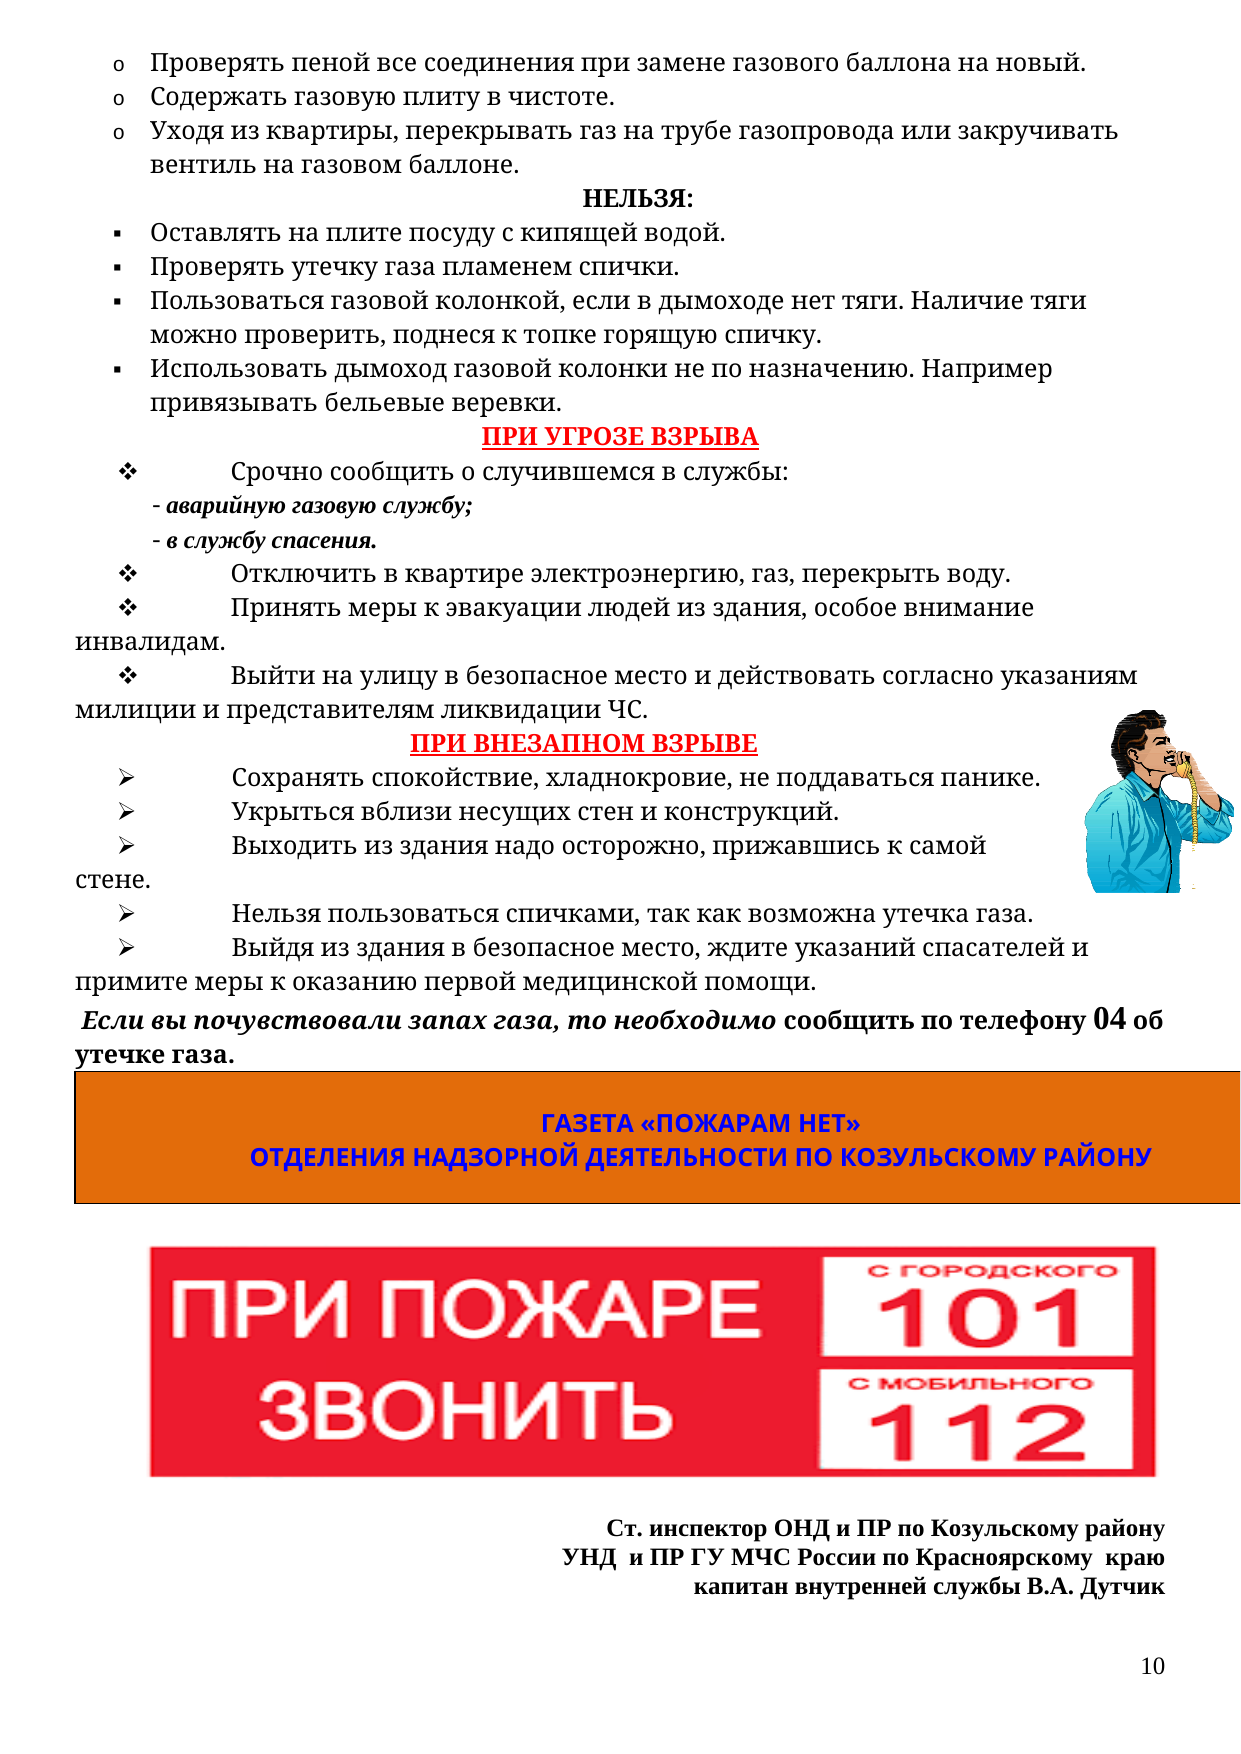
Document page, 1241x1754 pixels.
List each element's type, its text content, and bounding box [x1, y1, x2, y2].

text УНД и ПР ГУ МЧС России по Красноярскому краю [75, 1542, 1165, 1571]
list Содержать газовую плиту в чистоте. [112, 78, 1165, 112]
picture [142, 1237, 1166, 1485]
text Ст. инспектор ОНД и ПР по Козульскому району [75, 1513, 1165, 1542]
list Уходя из квартиры, перекрывать газ на трубе газопровода или закручивать вентиль на газовом баллоне. [112, 112, 1165, 181]
list Оставлять на плите посуду с кипящей водой. [112, 215, 1165, 249]
list Проверять утечку газа пламенем спички. [112, 249, 1165, 283]
list Нельзя пользоваться спичками, так как возможна утечка газа. [75, 896, 1165, 930]
list Укрыться вблизи несущих стен и конструкций. [75, 794, 1165, 828]
text ПРИ УГРОЗЕ ВЗРЫВА [75, 419, 1165, 453]
text - аварийную газовую службу; [75, 487, 1165, 521]
list Срочно сообщить о случившемся в службы: [75, 453, 1165, 487]
list Отключить в квартире электроэнергию, газ, перекрыть воду. [75, 555, 1165, 589]
list Использовать дымоход газовой колонки не по назначению. Например привязывать бельевые веревки. [112, 351, 1165, 419]
list Выйдя из здания в безопасное место, ждите указаний спасателей и примите меры к оказанию первой медицинской помощи. [75, 930, 1165, 998]
table_header ГАЗЕТА «ПОЖАРАМ НЕТ» ОТДЕЛЕНИЯ НАДЗОРНОЙ ДЕЯТЕЛЬНОСТИ ПО КОЗУЛЬСКОМУ РАЙОНУ [76, 1072, 1240, 1203]
text Если вы почувствовали запах газа, то необходимо сообщить по телефону 04 об утечке газа. [75, 998, 1165, 1071]
text - в службу спасения. [152, 521, 1163, 555]
list Проверять пеной все соединения при замене газового баллона на новый. [112, 44, 1165, 78]
text НЕЛЬЗЯ: [75, 181, 1165, 215]
list Сохранять спокойствие, хладнокровие, не поддаваться панике. [75, 760, 1165, 794]
list Выходить из здания надо осторожно, прижавшись к самой стене. [75, 828, 1165, 896]
list Выйти на улицу в безопасное место и действовать согласно указаниям милиции и представителям ликвидации ЧС. [75, 657, 1165, 726]
text капитан внутренней службы В.А. Дутчик [75, 1571, 1165, 1600]
list Принять меры к эвакуации людей из здания, особое внимание инвалидам. [75, 589, 1165, 657]
text ПРИ ВНЕЗАПНОМ ВЗРЫВЕ [75, 726, 1165, 760]
list Пользоваться газовой колонкой, если в дымоходе нет тяги. Наличие тяги можно проверить, поднеся к топке горящую спичку. [112, 283, 1165, 351]
